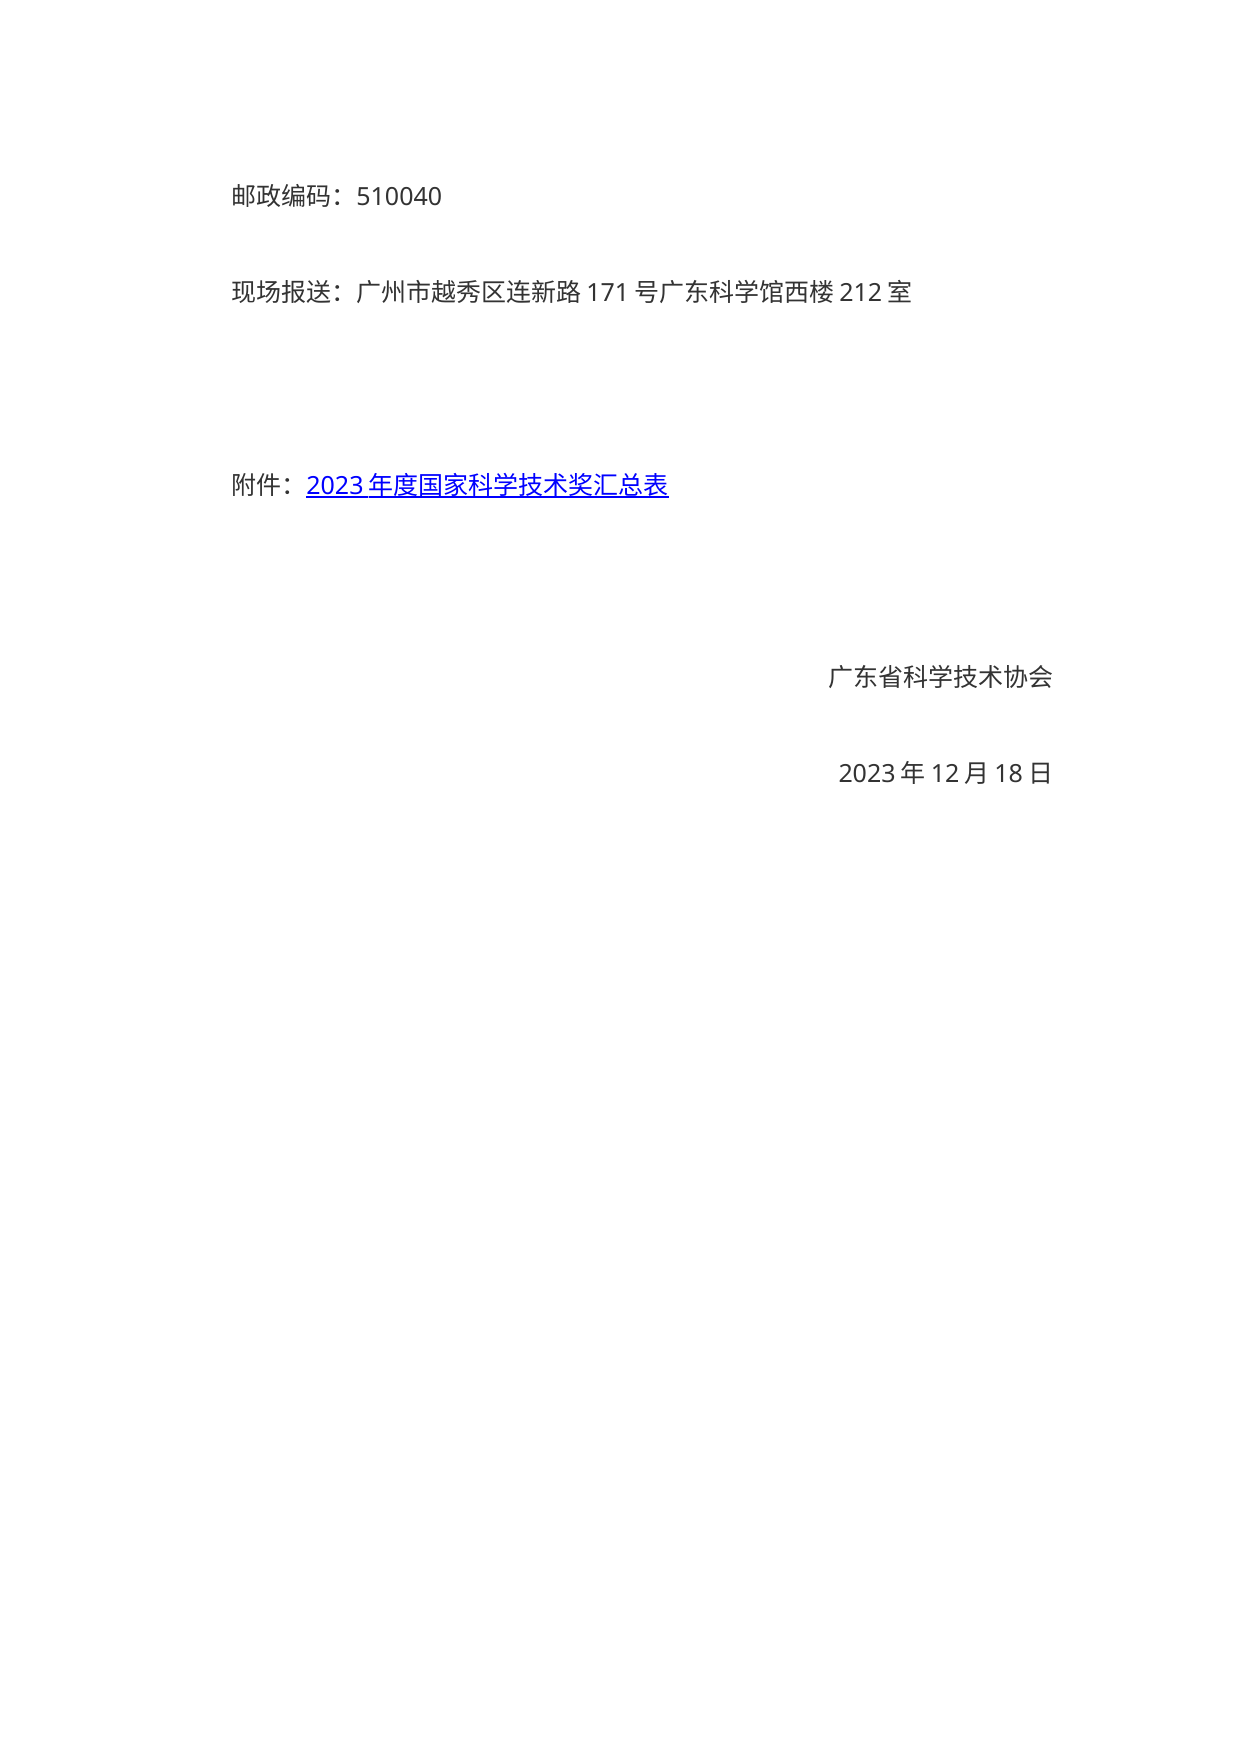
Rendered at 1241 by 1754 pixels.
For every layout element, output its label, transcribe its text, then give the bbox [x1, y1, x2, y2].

text 邮政编码：510040 [187, 162, 1053, 227]
text 广东省科学技术协会 [187, 643, 1053, 708]
text 2023年12月18日 [187, 739, 1053, 804]
text 现场报送：广州市越秀区连新路171号广东科学馆西楼212室 [187, 258, 1053, 323]
text 附件：2023年度国家科学技术奖汇总表 [187, 451, 1053, 516]
